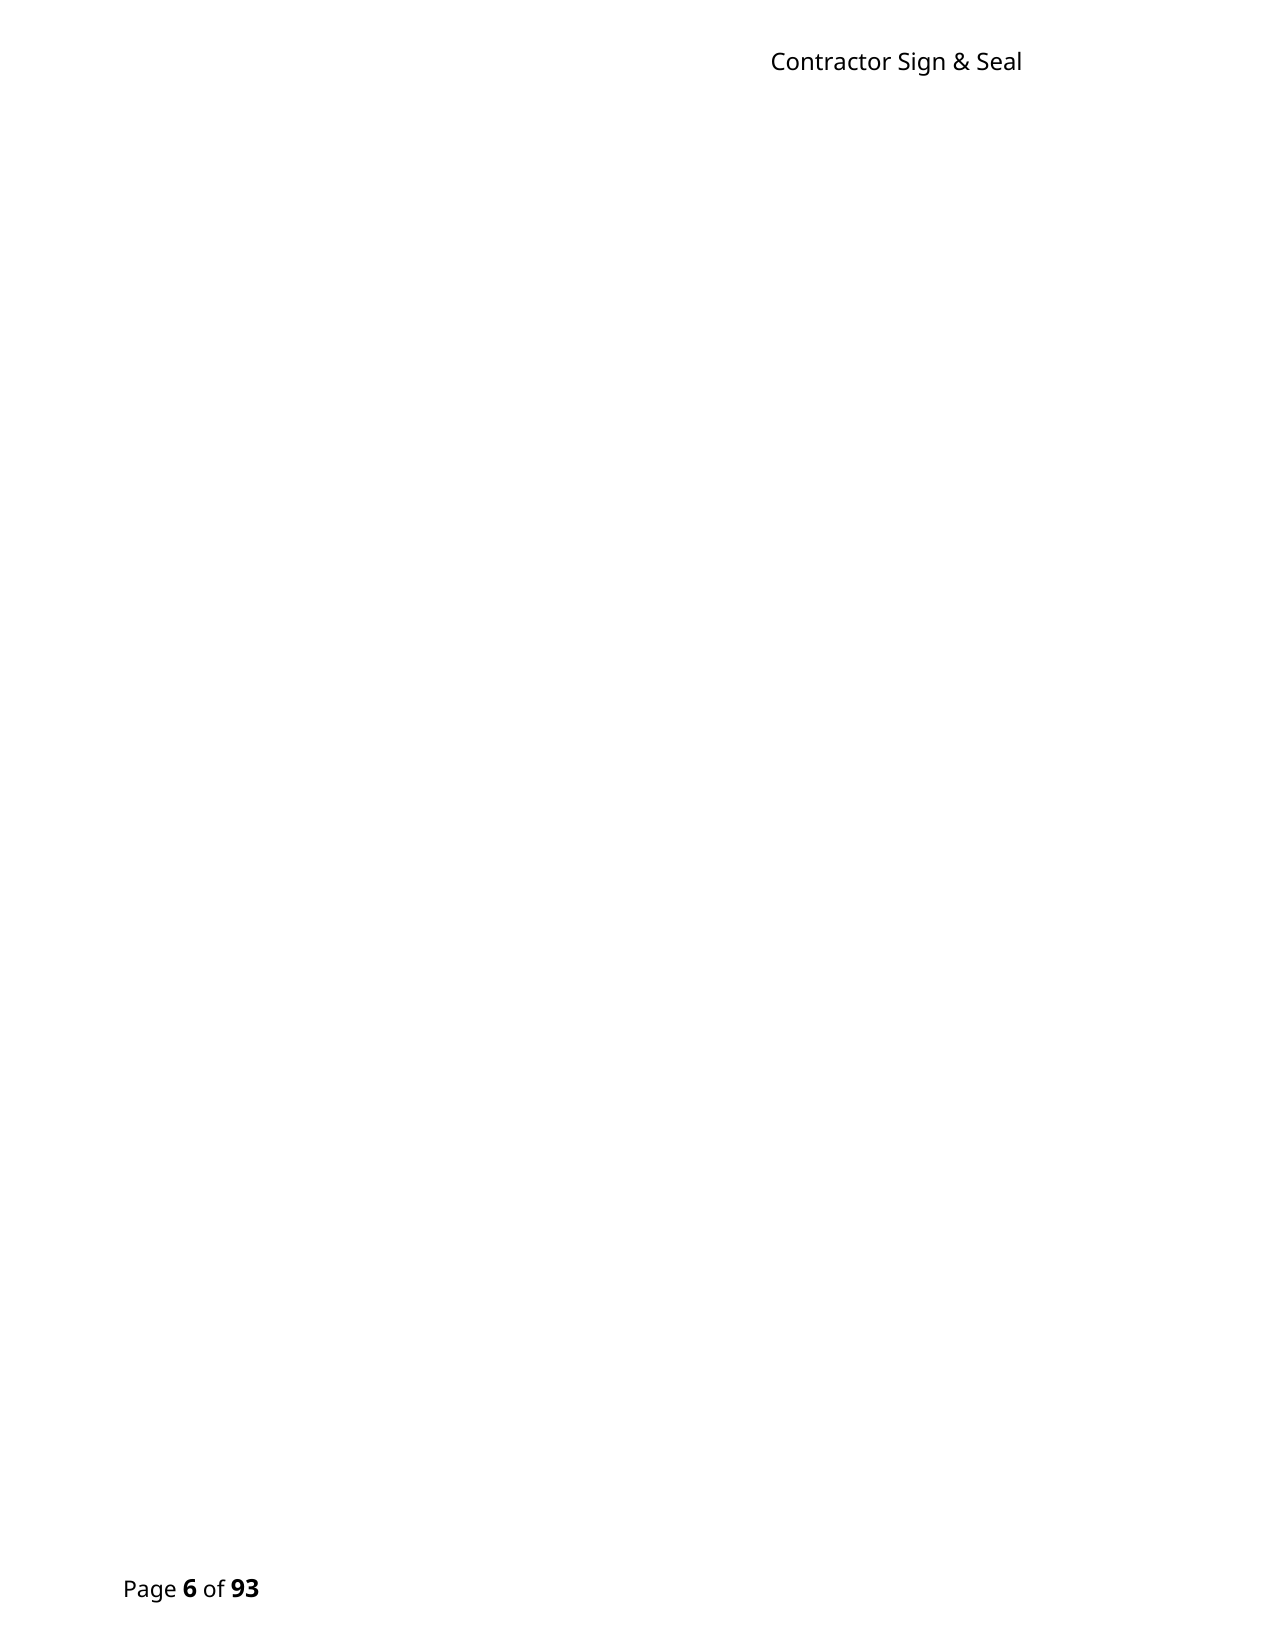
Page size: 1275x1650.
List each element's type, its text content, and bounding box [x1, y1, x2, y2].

text Contractor Sign & Seal [123, 44, 1023, 77]
